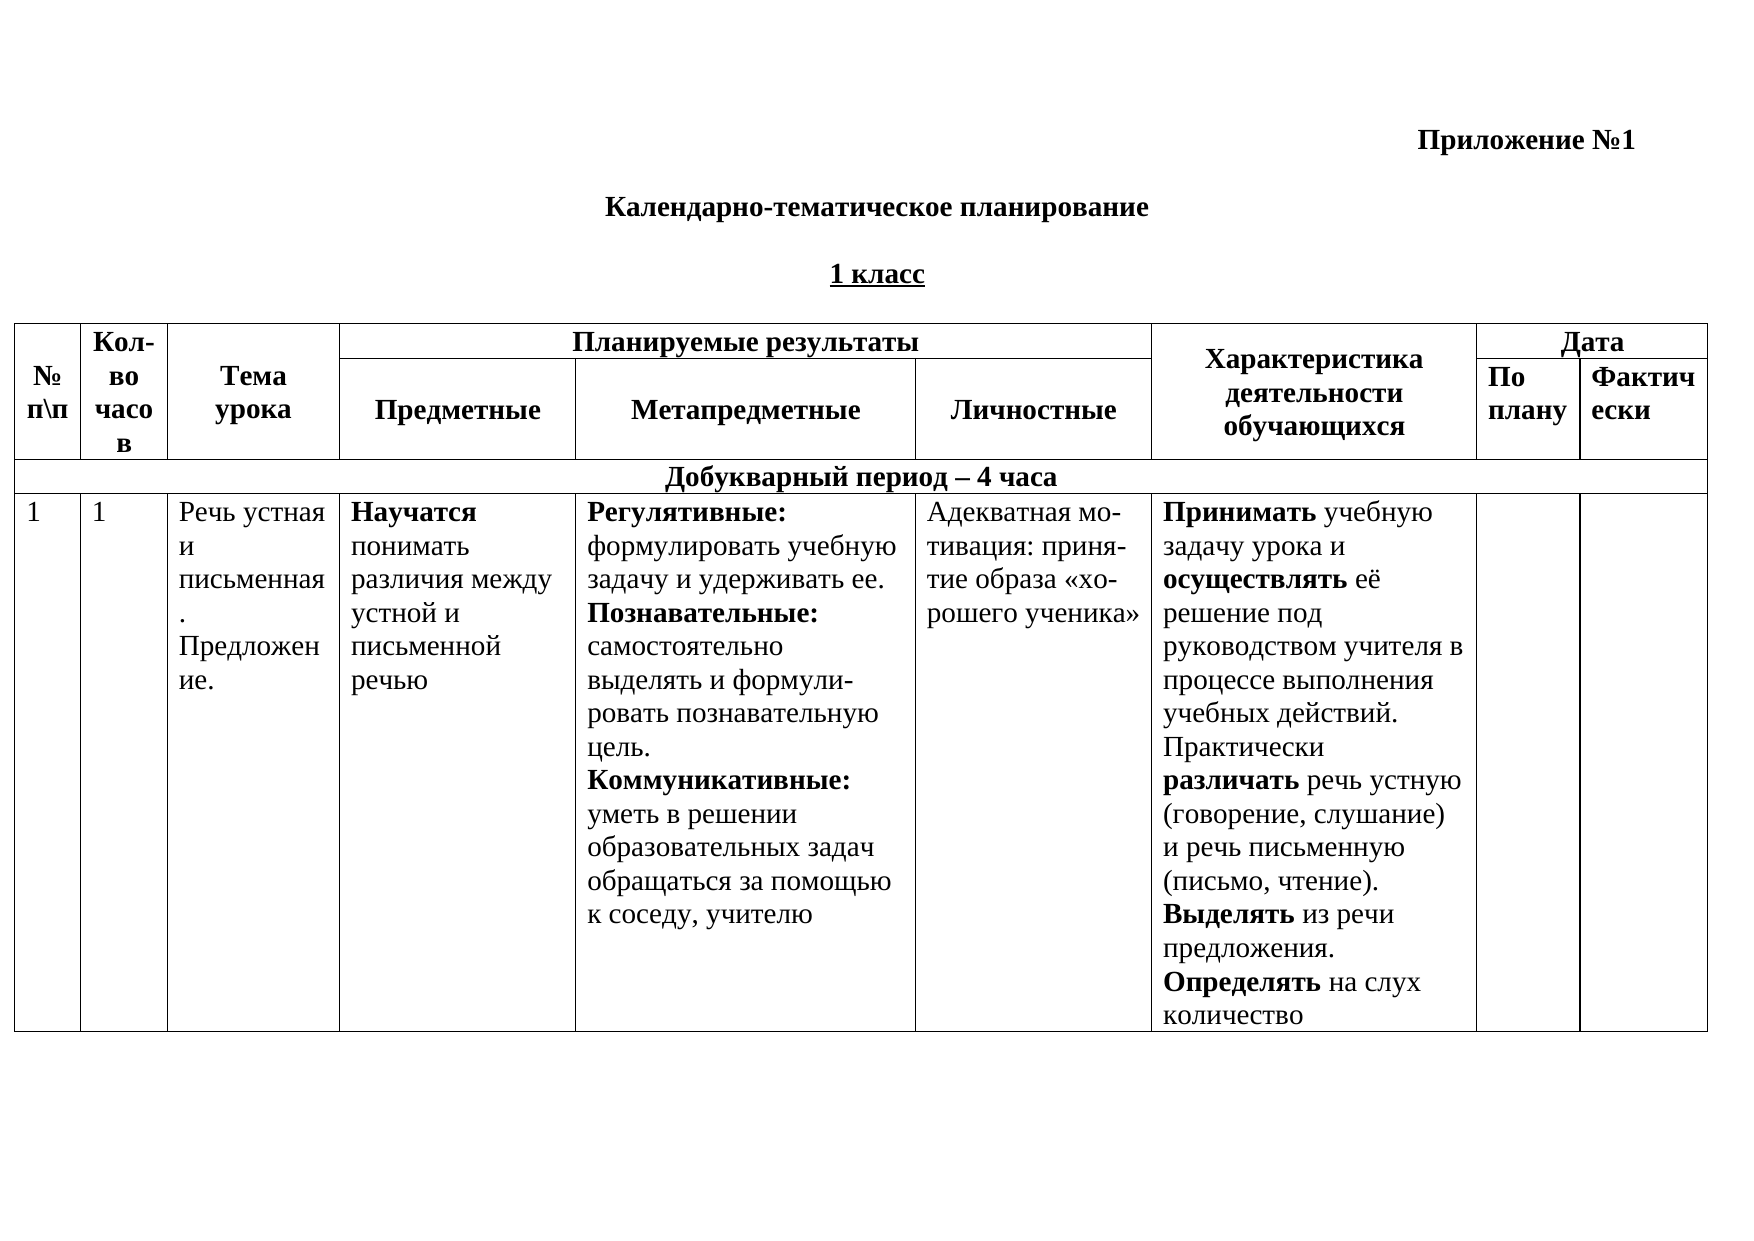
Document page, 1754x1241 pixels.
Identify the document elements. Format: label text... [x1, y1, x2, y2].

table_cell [340, 494, 575, 1031]
text 1 класс [118, 256, 1636, 290]
table_cell Предметные [340, 359, 575, 458]
table_cell [1581, 494, 1707, 1031]
table_cell Добукварный период – 4 часа [15, 460, 1707, 493]
table_header Кол-во часов [81, 324, 167, 458]
table_header Характеристика деятельности обучающихся [1152, 324, 1476, 458]
table_header Планируемые результаты [340, 324, 1151, 358]
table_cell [1152, 494, 1476, 1031]
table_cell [576, 494, 915, 1031]
text Приложение №1 [118, 122, 1636, 156]
table_cell [1477, 494, 1579, 1031]
table_header Дата [1477, 324, 1707, 358]
table_cell Личностные [916, 359, 1151, 458]
table_cell Фактич ески [1581, 359, 1707, 458]
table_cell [916, 494, 1151, 1031]
table_cell 1 [81, 494, 167, 1031]
table_header № п\п [15, 324, 80, 458]
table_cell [168, 494, 339, 1031]
table_cell По плану [1477, 359, 1579, 458]
table_cell Метапредметные [576, 359, 915, 458]
table_cell 1 [15, 494, 80, 1031]
table_header Тема урока [168, 324, 339, 458]
text Календарно-тематическое планирование [118, 189, 1636, 223]
